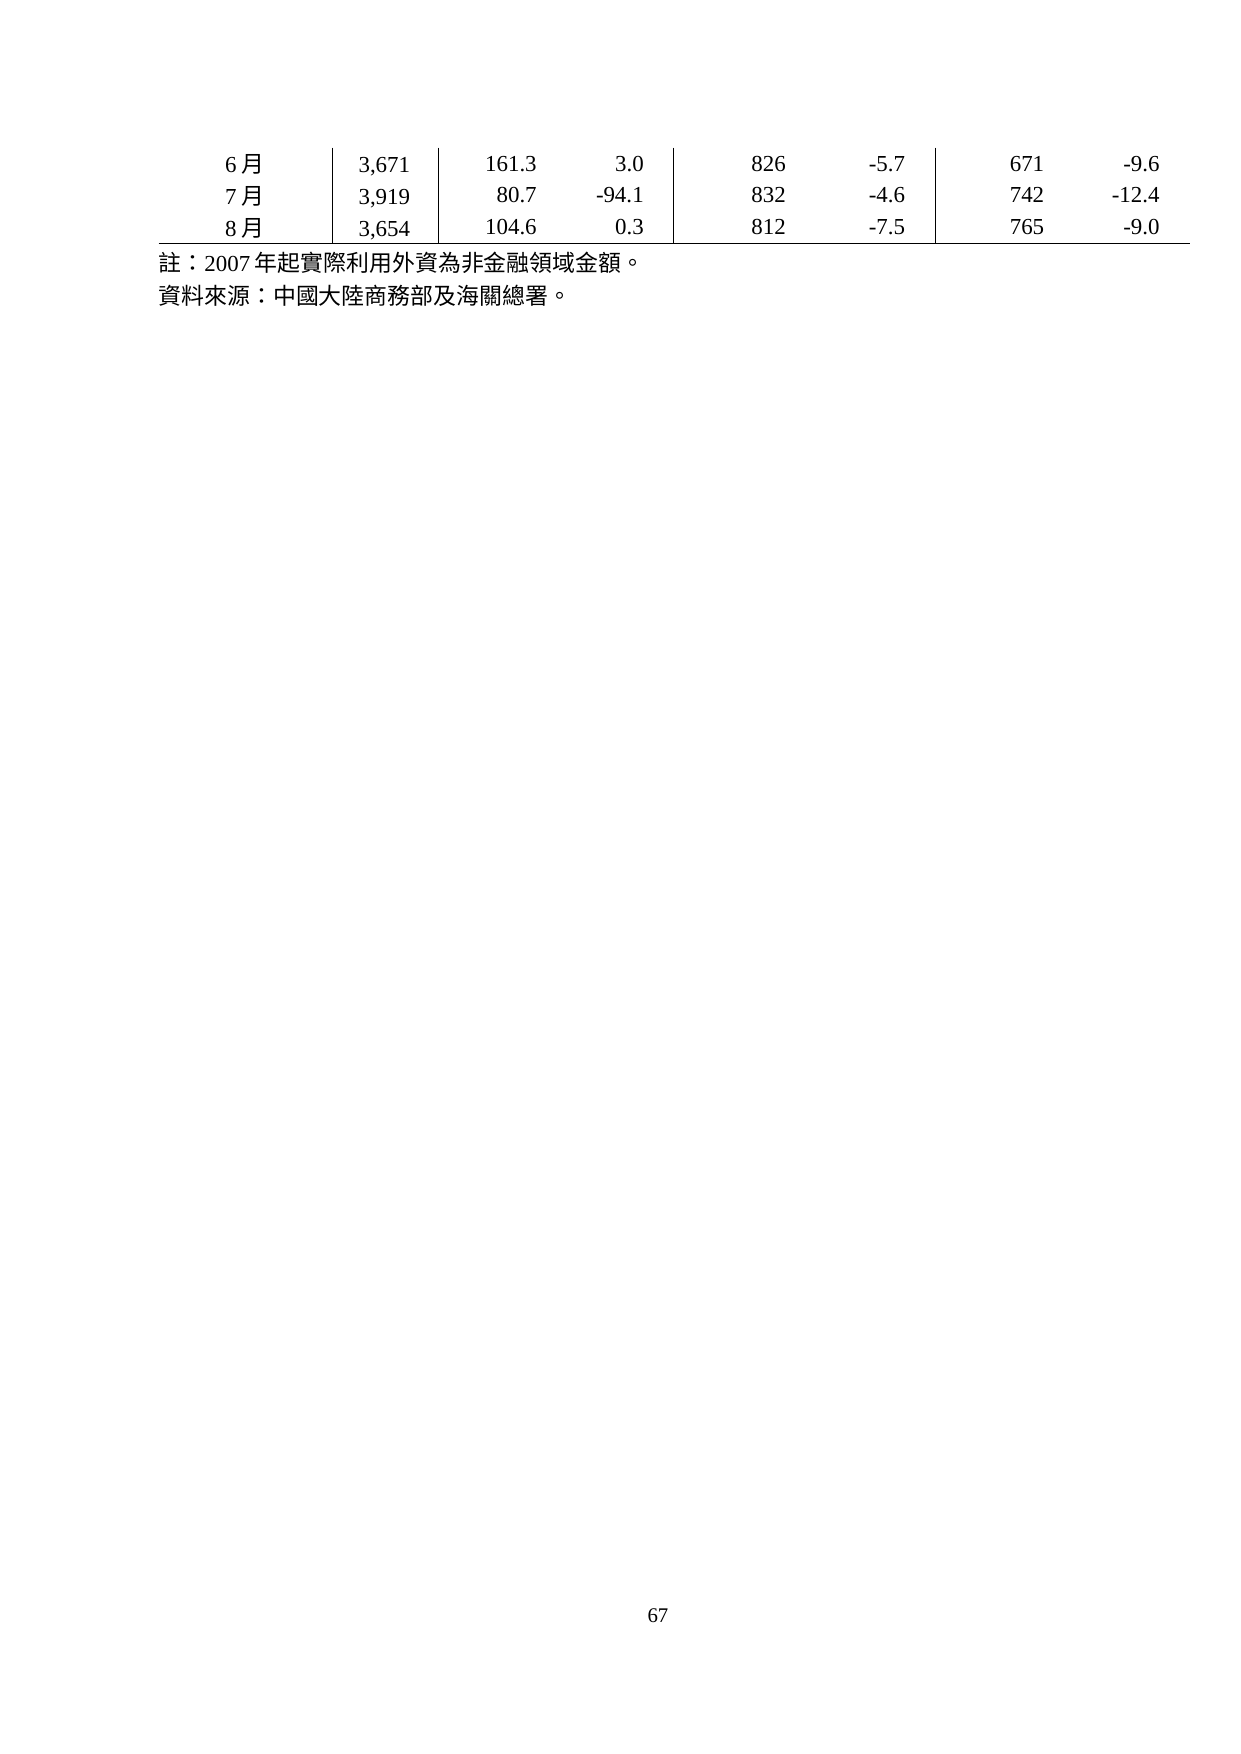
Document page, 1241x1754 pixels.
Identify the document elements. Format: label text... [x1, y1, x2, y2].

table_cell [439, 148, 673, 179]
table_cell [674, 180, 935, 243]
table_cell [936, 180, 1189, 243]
text 資料來源：中國大陸商務部及海關總署。 [158, 278, 1188, 311]
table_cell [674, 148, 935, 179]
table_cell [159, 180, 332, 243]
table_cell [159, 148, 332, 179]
text 註：2007年起實際利用外資為非金融領域金額。 [158, 244, 1188, 278]
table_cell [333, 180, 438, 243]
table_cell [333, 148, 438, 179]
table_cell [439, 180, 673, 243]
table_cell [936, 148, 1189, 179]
